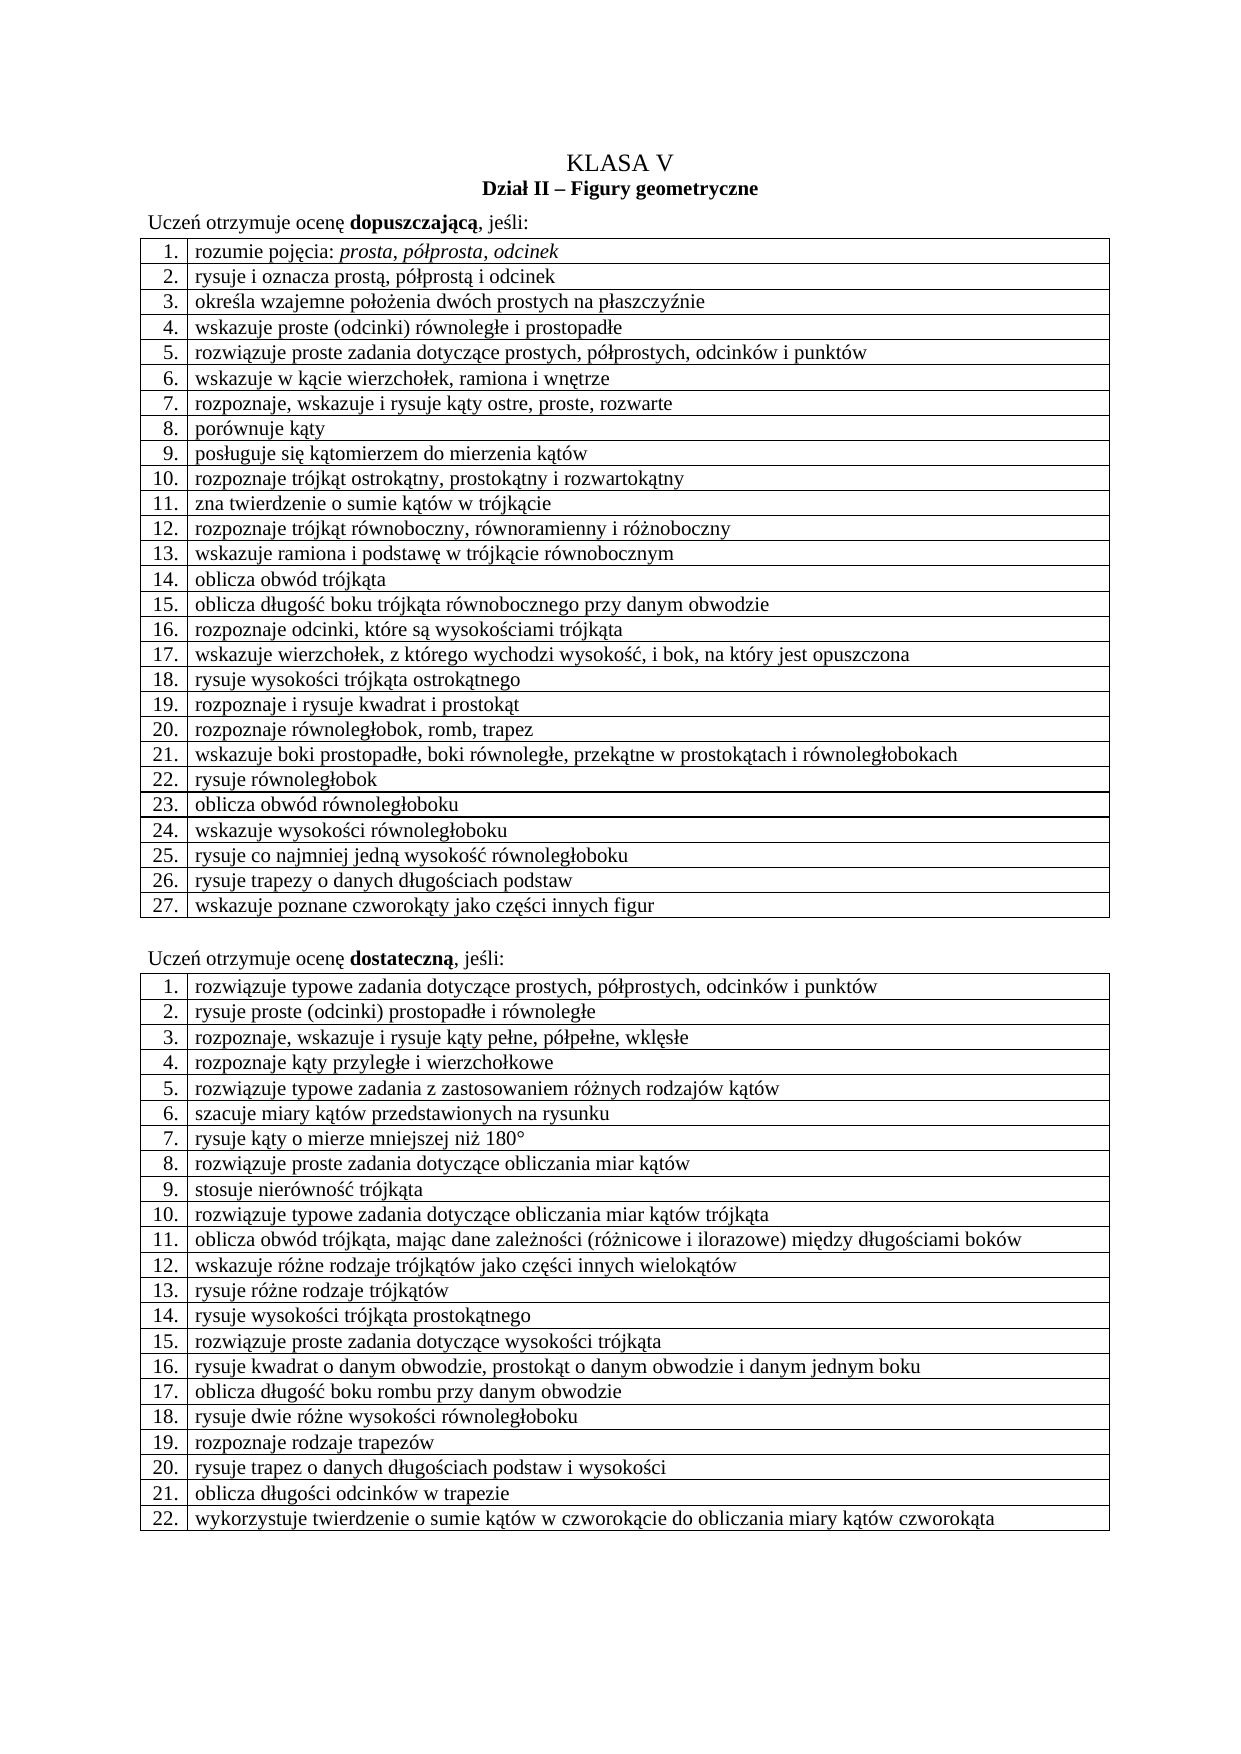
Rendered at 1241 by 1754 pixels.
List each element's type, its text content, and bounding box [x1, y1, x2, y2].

text Uczeń otrzymuje ocenę dostateczną, jeśli: [148, 946, 1093, 969]
text KLASA V [148, 148, 1093, 176]
table_cell 21. [141, 742, 187, 766]
table_cell rysuje dwie różne wysokości równoległoboku [188, 1405, 1109, 1429]
table_cell 12. [141, 1253, 187, 1277]
table_cell rysuje proste (odcinki) prostopadłe i równoległe [188, 1000, 1109, 1024]
table_cell oblicza obwód trójkąta, mając dane zależności (różnicowe i ilorazowe) między długościami boków [188, 1227, 1109, 1252]
table_cell oblicza długość boku rombu przy danym obwodzie [188, 1379, 1109, 1403]
table_cell rysuje różne rodzaje trójkątów [188, 1278, 1109, 1302]
table_cell zna twierdzenie o sumie kątów w trójkącie [188, 491, 1109, 515]
table_cell 13. [141, 1278, 187, 1302]
table_cell 16. [141, 1354, 187, 1378]
table_cell 12. [141, 516, 187, 540]
table_cell 2. [141, 264, 187, 288]
table_cell wskazuje w kącie wierzchołek, ramiona i wnętrze [188, 365, 1109, 390]
table_cell rozpoznaje kąty przyległe i wierzchołkowe [188, 1050, 1109, 1074]
table_cell rozpoznaje i rysuje kwadrat i prostokąt [188, 692, 1109, 716]
table_cell 5. [141, 1075, 187, 1100]
table_cell 6. [141, 1101, 187, 1125]
table_cell oblicza długość boku trójkąta równobocznego przy danym obwodzie [188, 592, 1109, 616]
table_cell 16. [141, 617, 187, 641]
table_cell 25. [141, 843, 187, 867]
table_cell rysuje trapezy o danych długościach podstaw [188, 868, 1109, 892]
table_cell 11. [141, 1227, 187, 1252]
table_cell 7. [141, 1126, 187, 1150]
table_cell 23. [141, 793, 187, 816]
table_cell wskazuje boki prostopadłe, boki równoległe, przekątne w prostokątach i równoległobokach [188, 742, 1109, 766]
table_cell rozpoznaje, wskazuje i rysuje kąty ostre, proste, rozwarte [188, 391, 1109, 415]
table_cell 27. [141, 893, 187, 917]
table_cell rozpoznaje równoległobok, romb, trapez [188, 717, 1109, 741]
table_cell wskazuje poznane czworokąty jako części innych figur [188, 893, 1109, 917]
table_header rozumie pojęcia: prosta, półprosta, odcinek [188, 239, 1109, 263]
table_cell rozpoznaje, wskazuje i rysuje kąty pełne, półpełne, wklęsłe [188, 1025, 1109, 1049]
table_cell rozpoznaje trójkąt równoboczny, równoramienny i różnoboczny [188, 516, 1109, 540]
table_cell rozwiązuje proste zadania dotyczące wysokości trójkąta [188, 1329, 1109, 1353]
table_cell 5. [141, 340, 187, 364]
table_cell 22. [141, 767, 187, 791]
table_cell rysuje równoległobok [188, 767, 1109, 791]
table_cell rysuje co najmniej jedną wysokość równoległoboku [188, 843, 1109, 867]
table_cell 4. [141, 315, 187, 339]
table_cell 26. [141, 868, 187, 892]
table_cell 10. [141, 1202, 187, 1226]
table_cell 7. [141, 391, 187, 415]
table_cell 6. [141, 365, 187, 390]
table_cell 24. [141, 818, 187, 842]
table_cell rozpoznaje rodzaje trapezów [188, 1430, 1109, 1454]
table_cell wskazuje ramiona i podstawę w trójkącie równobocznym [188, 541, 1109, 565]
table_cell 20. [141, 717, 187, 741]
table_cell rysuje kwadrat o danym obwodzie, prostokąt o danym obwodzie i danym jednym boku [188, 1354, 1109, 1378]
table_cell wskazuje wierzchołek, z którego wychodzi wysokość, i bok, na który jest opuszczona [188, 642, 1109, 666]
table_cell 18. [141, 1405, 187, 1429]
table_cell wskazuje wysokości równoległoboku [188, 818, 1109, 842]
table_cell 21. [141, 1480, 187, 1505]
table_cell 11. [141, 491, 187, 515]
table_cell 14. [141, 566, 187, 591]
table_header rozwiązuje typowe zadania dotyczące prostych, półprostych, odcinków i punktów [188, 974, 1109, 998]
table_cell rysuje i oznacza prostą, półprostą i odcinek [188, 264, 1109, 288]
table_cell rozwiązuje proste zadania dotyczące obliczania miar kątów [188, 1151, 1109, 1176]
table_cell 4. [141, 1050, 187, 1074]
table_cell rysuje wysokości trójkąta prostokątnego [188, 1303, 1109, 1327]
table_header 1. [141, 239, 187, 263]
table_header 1. [141, 974, 187, 998]
table_cell 8. [141, 416, 187, 440]
table_cell 15. [141, 592, 187, 616]
table_cell oblicza obwód trójkąta [188, 566, 1109, 591]
table_cell rozwiązuje typowe zadania z zastosowaniem różnych rodzajów kątów [188, 1075, 1109, 1100]
table_cell rysuje trapez o danych długościach podstaw i wysokości [188, 1455, 1109, 1479]
table_cell wykorzystuje twierdzenie o sumie kątów w czworokącie do obliczania miary kątów czworokąta [188, 1506, 1109, 1530]
table_cell 3. [141, 1025, 187, 1049]
table_cell 8. [141, 1151, 187, 1176]
table_cell 9. [141, 1177, 187, 1201]
table_cell rozwiązuje typowe zadania dotyczące obliczania miar kątów trójkąta [188, 1202, 1109, 1226]
table_cell 9. [141, 441, 187, 465]
table_cell 17. [141, 1379, 187, 1403]
table_cell 18. [141, 667, 187, 691]
table_cell rozwiązuje proste zadania dotyczące prostych, półprostych, odcinków i punktów [188, 340, 1109, 364]
table_cell 19. [141, 692, 187, 716]
table_cell rysuje wysokości trójkąta ostrokątnego [188, 667, 1109, 691]
table_cell rysuje kąty o mierze mniejszej niż 180° [188, 1126, 1109, 1150]
table_cell określa wzajemne położenia dwóch prostych na płaszczyźnie [188, 290, 1109, 314]
table_cell porównuje kąty [188, 416, 1109, 440]
text Dział II – Figury geometryczne [148, 176, 1093, 200]
table_cell 22. [141, 1506, 187, 1530]
table_cell 13. [141, 541, 187, 565]
table_cell 17. [141, 642, 187, 666]
table_cell 15. [141, 1329, 187, 1353]
table_cell rozpoznaje odcinki, które są wysokościami trójkąta [188, 617, 1109, 641]
table_cell 19. [141, 1430, 187, 1454]
table_cell 3. [141, 290, 187, 314]
table_cell rozpoznaje trójkąt ostrokątny, prostokątny i rozwartokątny [188, 466, 1109, 490]
table_cell oblicza długości odcinków w trapezie [188, 1480, 1109, 1505]
table_cell wskazuje różne rodzaje trójkątów jako części innych wielokątów [188, 1253, 1109, 1277]
table_cell 14. [141, 1303, 187, 1327]
table_cell oblicza obwód równoległoboku [188, 793, 1109, 816]
table_cell 20. [141, 1455, 187, 1479]
table_cell szacuje miary kątów przedstawionych na rysunku [188, 1101, 1109, 1125]
table_cell posługuje się kątomierzem do mierzenia kątów [188, 441, 1109, 465]
table_cell 10. [141, 466, 187, 490]
table_cell stosuje nierówność trójkąta [188, 1177, 1109, 1201]
text Uczeń otrzymuje ocenę dopuszczającą, jeśli: [148, 210, 1093, 234]
table_cell 2. [141, 1000, 187, 1024]
table_cell wskazuje proste (odcinki) równoległe i prostopadłe [188, 315, 1109, 339]
